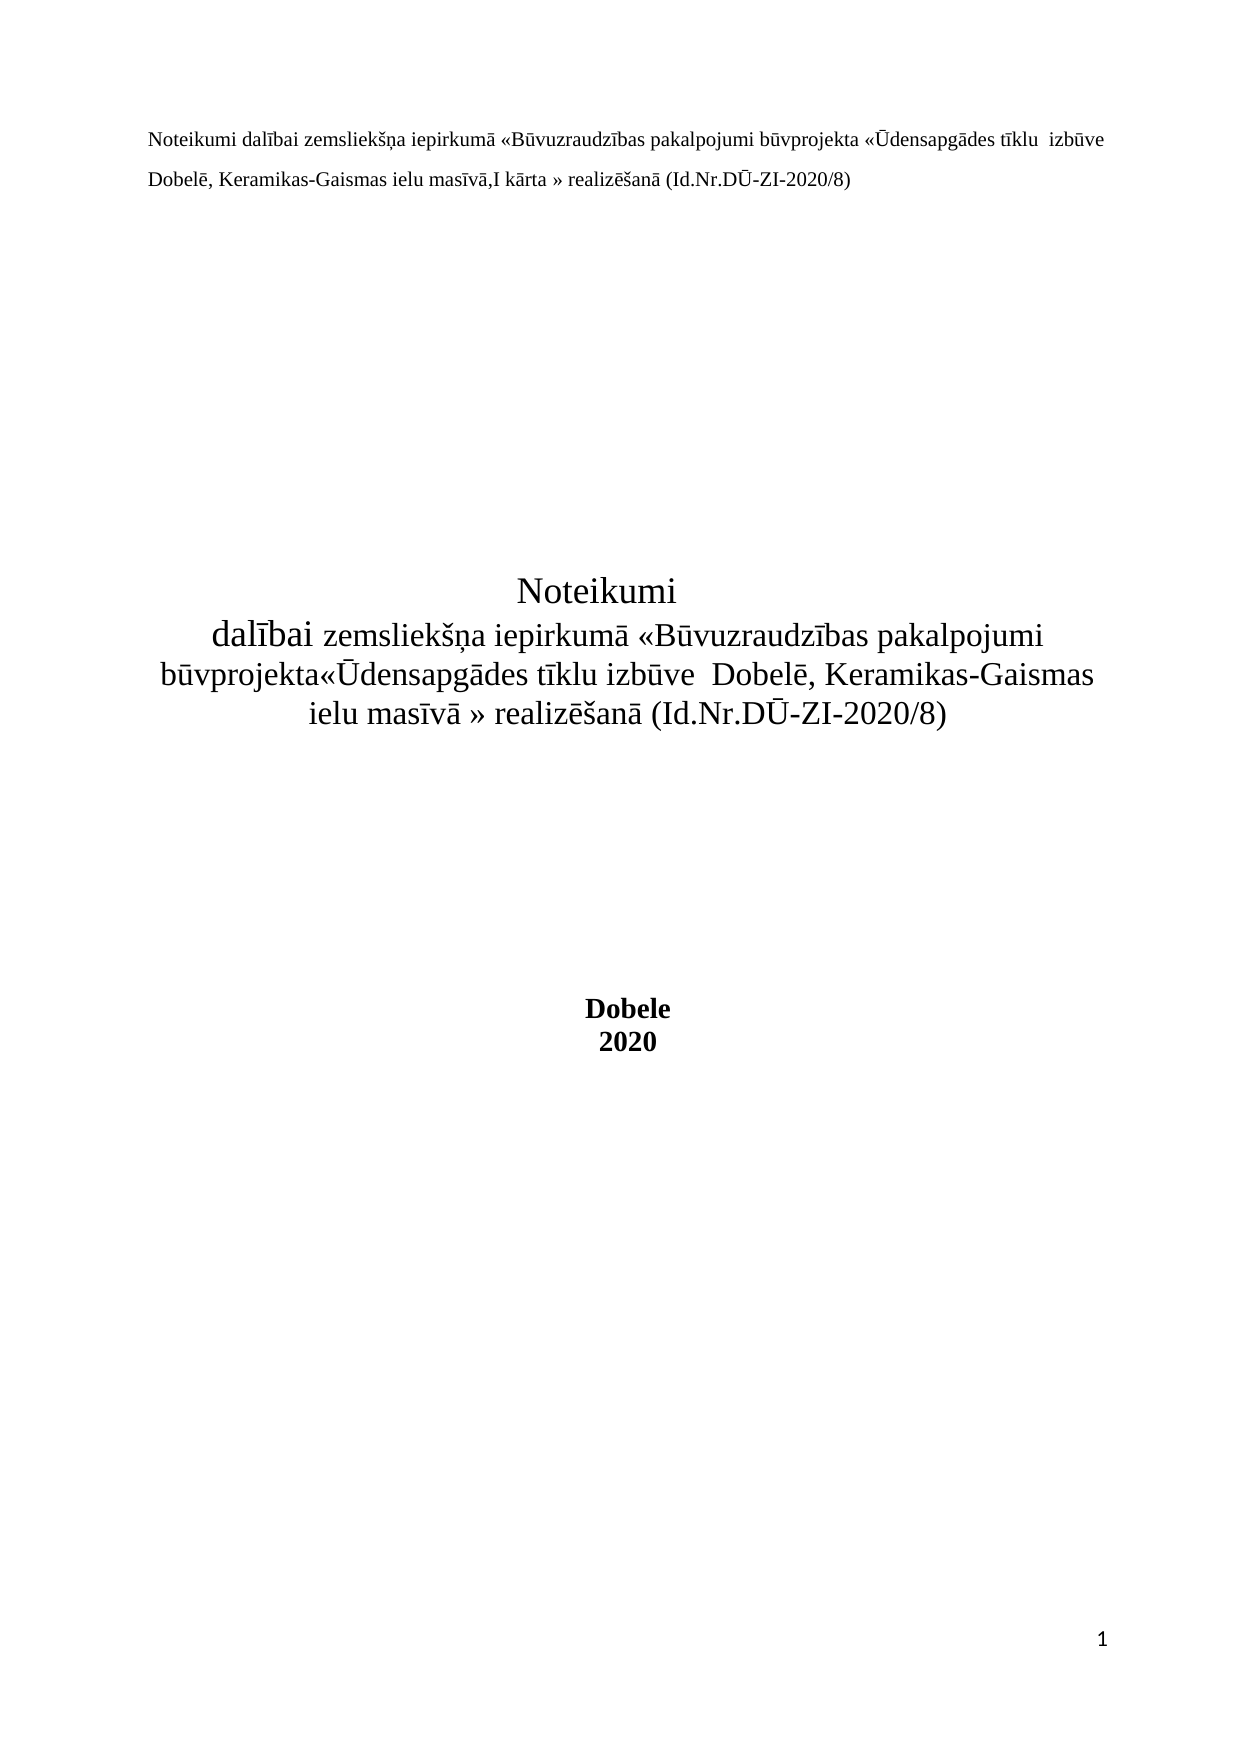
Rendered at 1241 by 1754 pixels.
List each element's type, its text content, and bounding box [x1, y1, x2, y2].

subtitle dalībai zemsliekšņa iepirkumā «Būvuzraudzības pakalpojumi būvprojekta«Ūdensapgādes tīklu izbūve Dobelē, Keramikas-Gaismas ielu masīvā » realizēšanā (Id.Nr.DŪ-ZI-2020/8) [148, 612, 1107, 731]
subtitle Noteikumi [148, 568, 1107, 612]
subtitle Dobele [148, 991, 1107, 1024]
subtitle 2020 [148, 1024, 1107, 1058]
